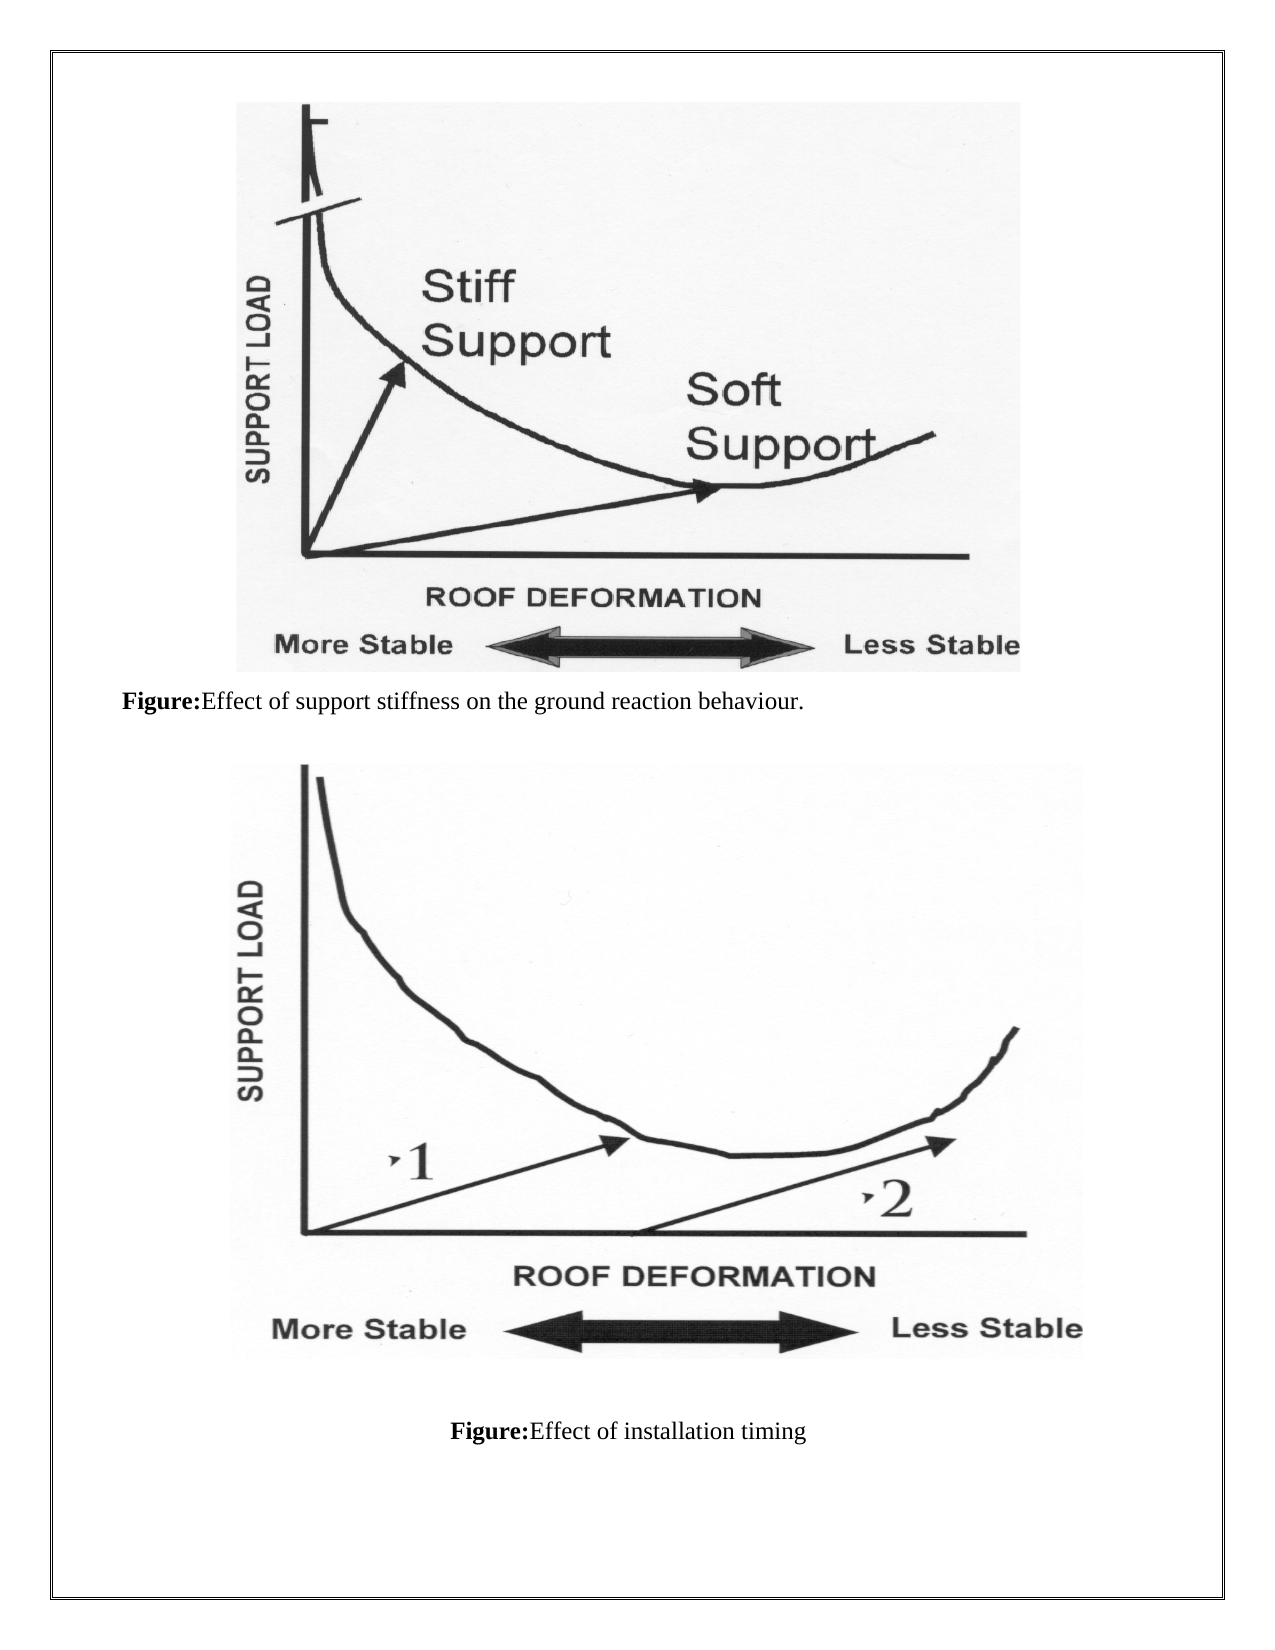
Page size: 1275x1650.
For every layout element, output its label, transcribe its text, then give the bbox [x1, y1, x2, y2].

text Figure:Effect of installation timing [122, 1416, 1134, 1445]
text Figure:Effect of support stiffness on the ground reaction behaviour. [122, 103, 1134, 714]
